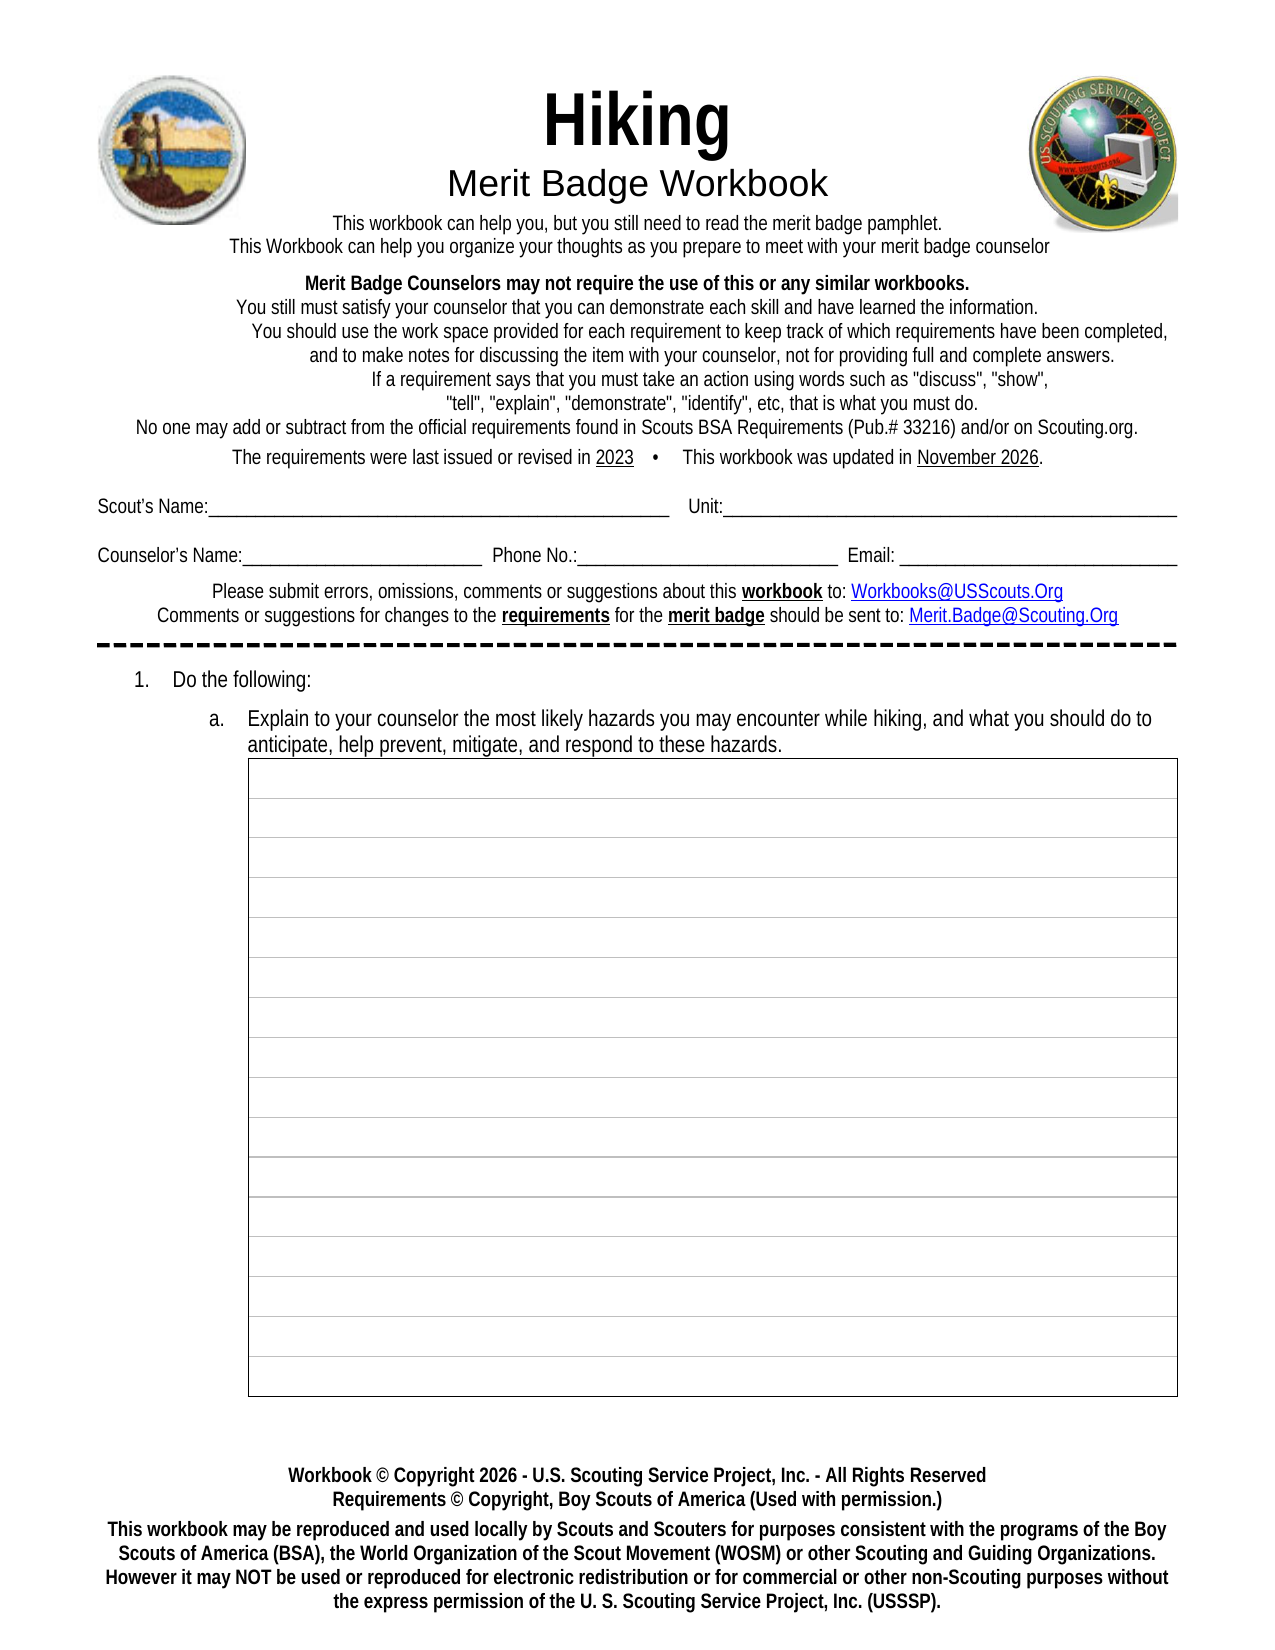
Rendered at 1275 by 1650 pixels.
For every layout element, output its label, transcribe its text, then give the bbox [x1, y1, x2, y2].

table_cell [249, 918, 1177, 957]
picture [1027, 75, 1179, 233]
table_cell [249, 1038, 1177, 1077]
table_cell [249, 1198, 1177, 1236]
table_cell [249, 958, 1177, 997]
table_cell [249, 1118, 1177, 1156]
text a. Explain to your counselor the most likely hazards you may encounter while hiking, and what you should do to anticipate, help prevent, mitigate, and respond to these hazards. [172, 705, 1177, 757]
table_cell [249, 878, 1177, 917]
table_cell [249, 1158, 1177, 1196]
table_cell [249, 1317, 1177, 1356]
table_cell [249, 838, 1177, 877]
table_cell [249, 1078, 1177, 1117]
table_cell [249, 998, 1177, 1037]
table_cell [249, 799, 1177, 837]
text 1. Do the following: [97, 666, 1177, 692]
table_cell [249, 1357, 1177, 1396]
table_cell [249, 1277, 1177, 1316]
table_cell [249, 1237, 1177, 1276]
table_header [249, 759, 1177, 797]
